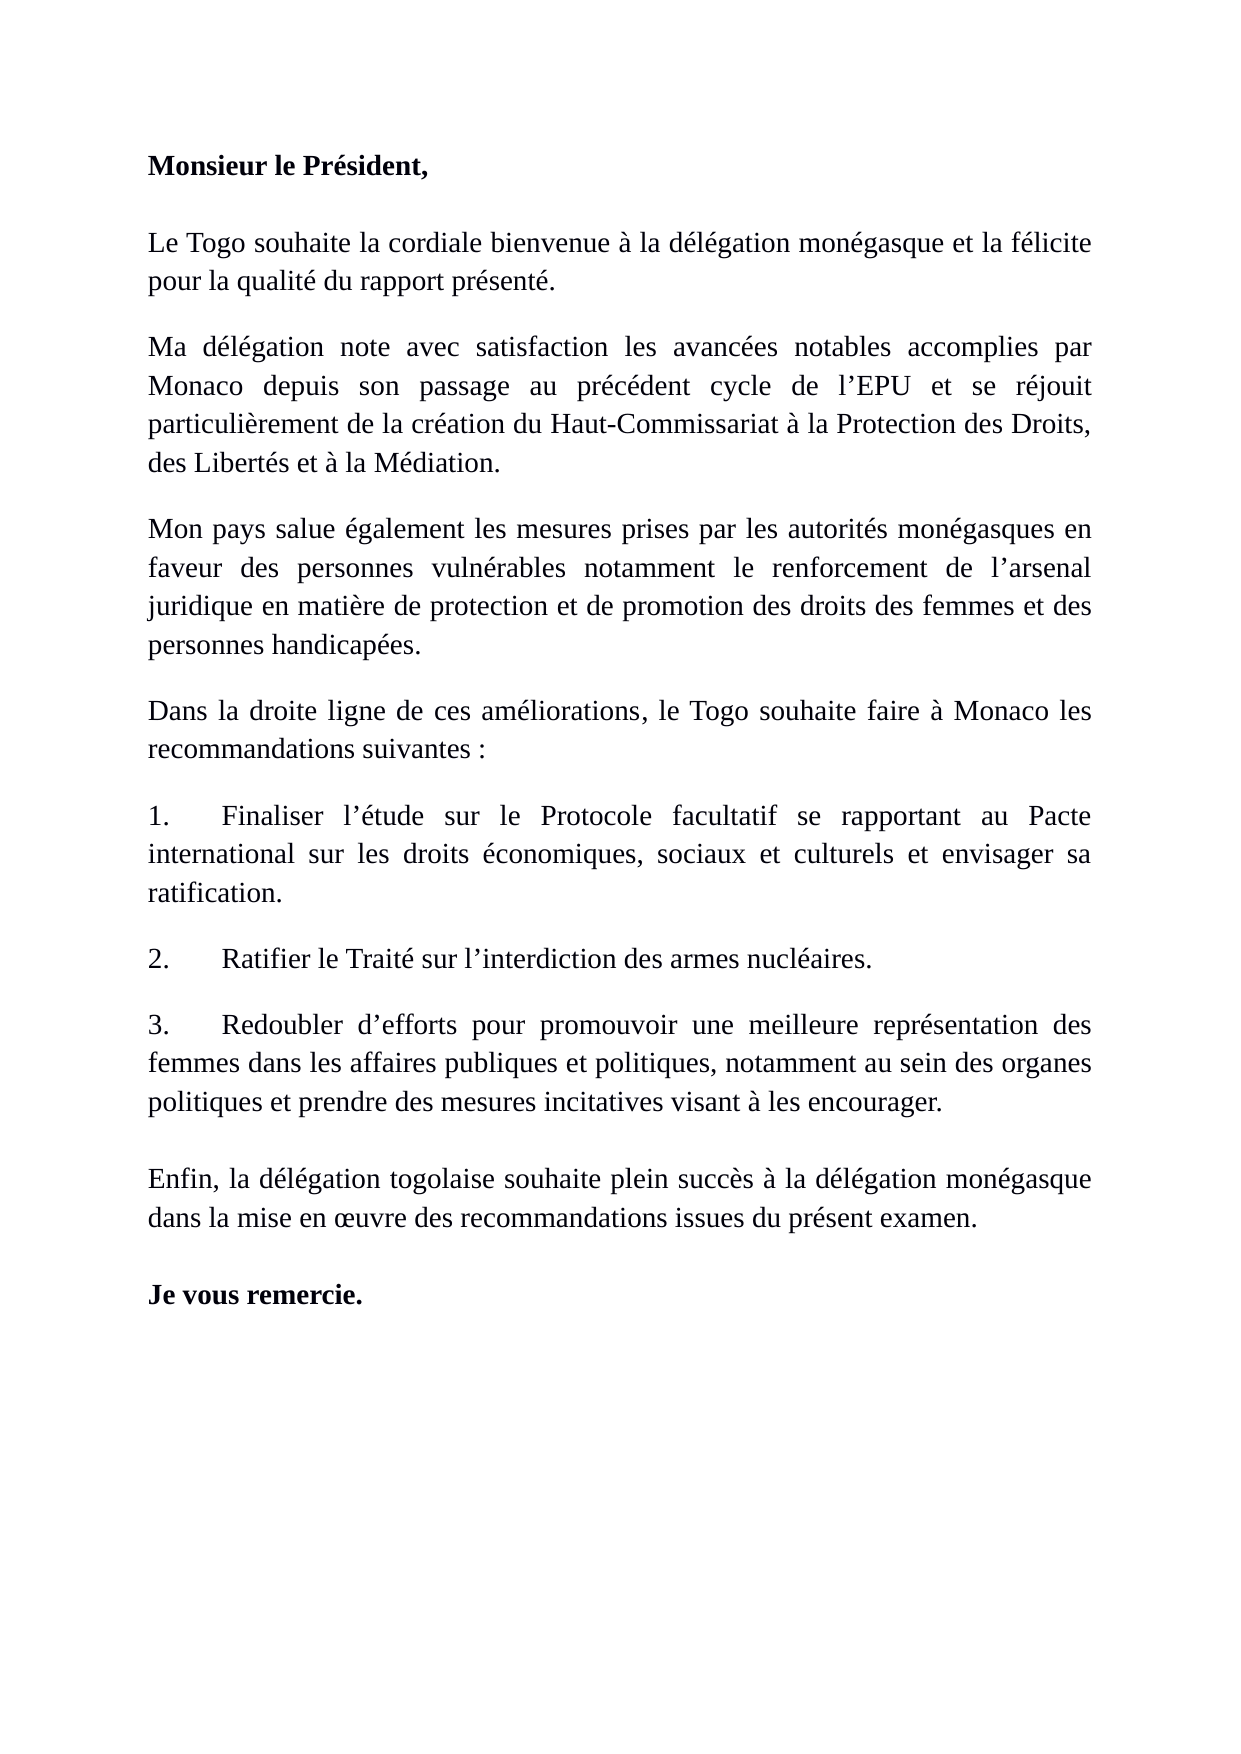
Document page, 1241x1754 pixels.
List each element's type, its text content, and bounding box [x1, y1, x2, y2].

text 2. Ratifier le Traité sur l’interdiction des armes nucléaires. [148, 941, 1093, 974]
text Je vous remercie. [148, 1277, 1093, 1310]
text Dans la droite ligne de ces améliorations, le Togo souhaite faire à Monaco les recommandations suivantes : [148, 693, 1093, 765]
text Ma délégation note avec satisfaction les avancées notables accomplies par Monaco depuis son passage au précédent cycle de l’EPU et se réjouit particulièrement de la création du Haut-Commissariat à la Protection des Droits, des Libertés et à la Médiation. [148, 329, 1093, 478]
text Mon pays salue également les mesures prises par les autorités monégasques en faveur des personnes vulnérables notamment le renforcement de l’arsenal juridique en matière de protection et de promotion des droits des femmes et des personnes handicapées. [148, 511, 1093, 660]
text Le Togo souhaite la cordiale bienvenue à la délégation monégasque et la félicite pour la qualité du rapport présenté. [148, 225, 1093, 297]
text 1. Finaliser l’étude sur le Protocole facultatif se rapportant au Pacte international sur les droits économiques, sociaux et culturels et envisager sa ratification. [148, 798, 1093, 908]
text 3. Redoubler d’efforts pour promouvoir une meilleure représentation des femmes dans les affaires publiques et politiques, notamment au sein des organes politiques et prendre des mesures incitatives visant à les encourager. [148, 1007, 1093, 1118]
text Monsieur le Président, [148, 148, 1093, 181]
text Enfin, la délégation togolaise souhaite plein succès à la délégation monégasque dans la mise en œuvre des recommandations issues du présent examen. [148, 1161, 1093, 1233]
